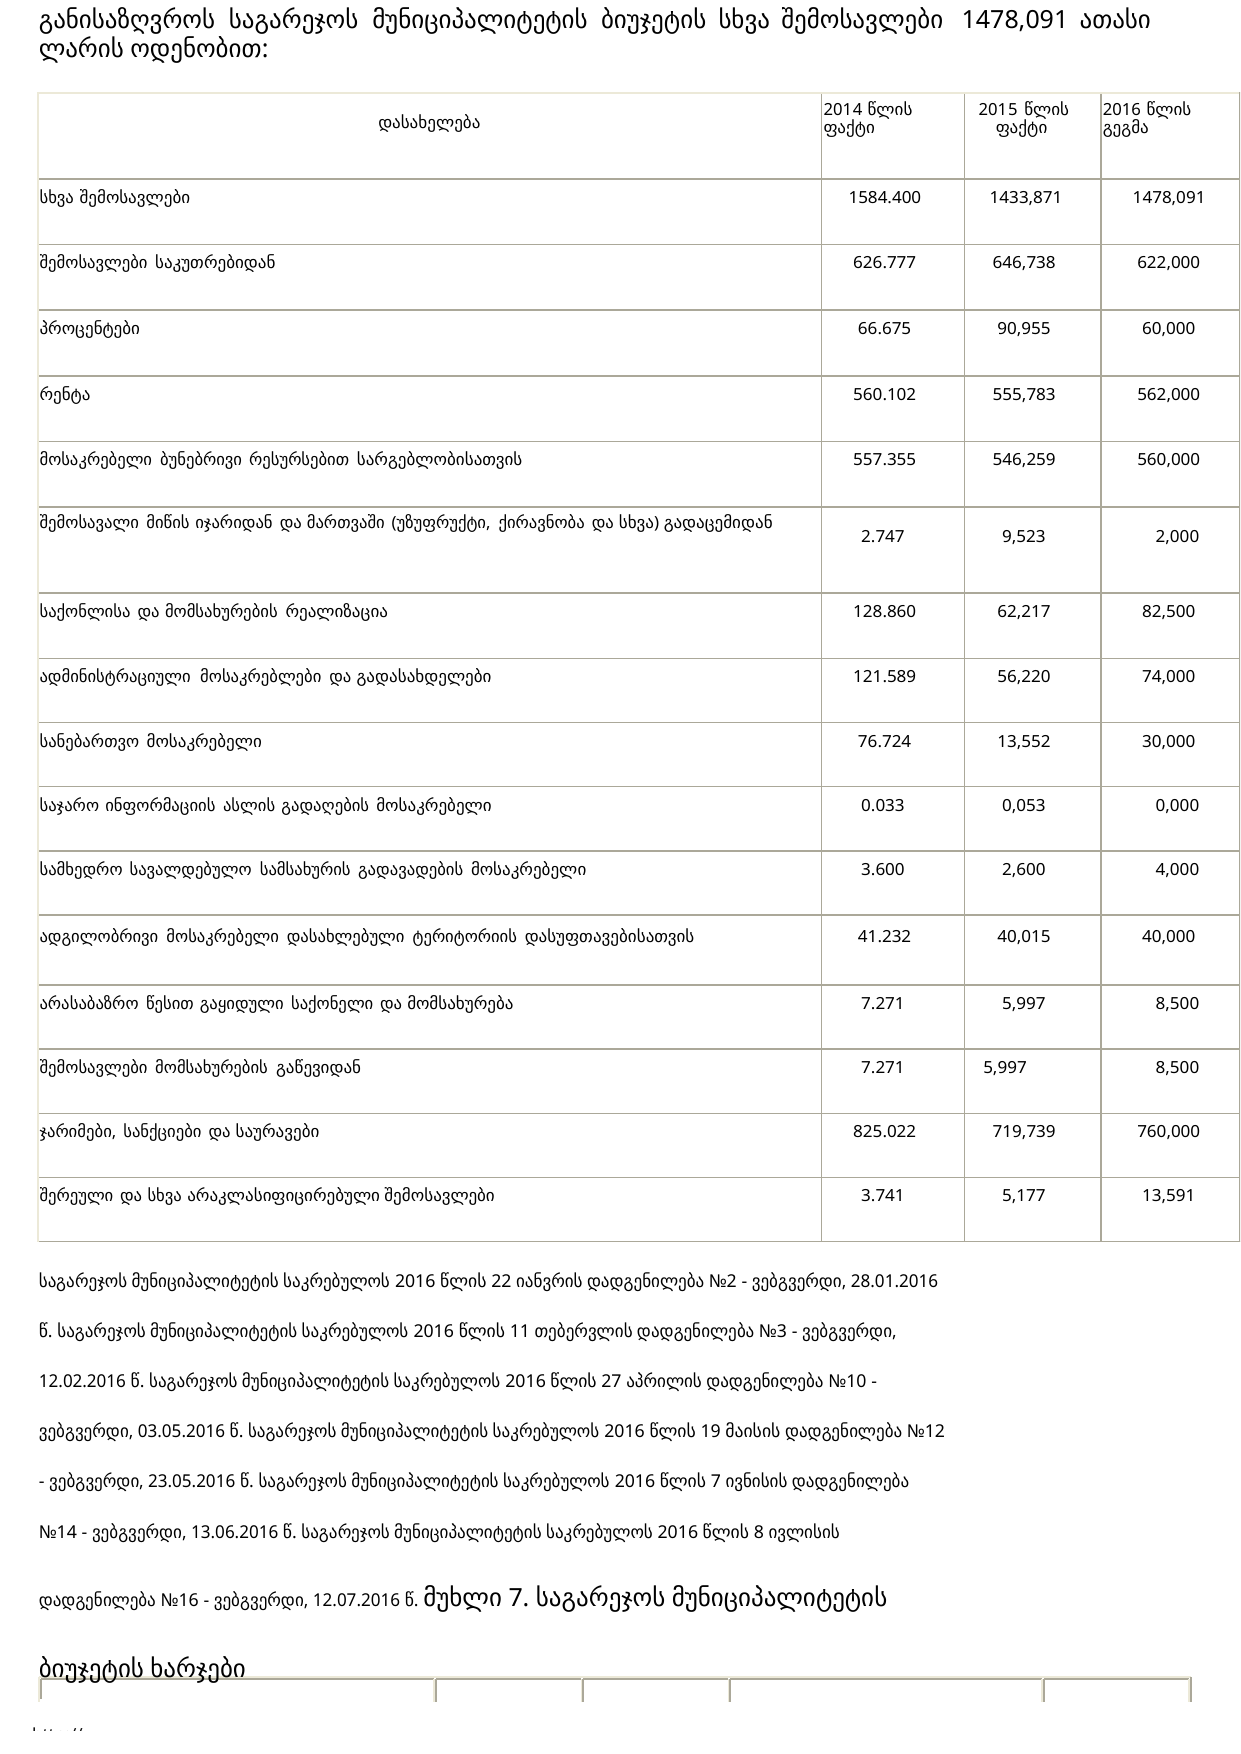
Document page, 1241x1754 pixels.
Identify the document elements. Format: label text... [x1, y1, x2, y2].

table_cell სანებართვო მოსაკრებელი [39, 723, 821, 786]
table_cell შემოსავლები მომსახურების გაწევიდან [39, 1050, 821, 1112]
table_cell 90,955 [965, 311, 1100, 375]
table_cell სხვა შემოსავლები [39, 180, 821, 244]
table_cell 622,000 [1102, 245, 1239, 309]
table_cell 56,220 [965, 659, 1100, 722]
table_cell 3.600 [822, 852, 964, 914]
table_cell 40,015 [965, 916, 1100, 984]
table_cell 1584.400 [822, 180, 964, 244]
table_header 2015 წლის ფაქტი [965, 94, 1100, 178]
table_header 2016 წლის გეგმა [1102, 94, 1239, 178]
text საგარეჯოს მუნიციპალიტეტის საკრებულოს 2016 წლის 22 იანვრის დადგენილება №2 - ვებგვერდი, 28.01.2016 წ. საგარეჯოს მუნიციპალიტეტის საკრებულოს 2016 წლის 11 თებერვლის დადგენილება №3 - ვებგვერდი, 12.02.2016 წ. საგარეჯოს მუნიციპალიტეტის საკრებულოს 2016 წლის 27 აპრილის დადგენილება №10 - ვებგვერდი, 03.05.2016 წ. საგარეჯოს მუნიციპალიტეტის საკრებულოს 2016 წლის 19 მაისის დადგენილება №12 - ვებგვერდი, 23.05.2016 წ. საგარეჯოს მუნიციპალიტეტის საკრებულოს 2016 წლის 7 ივნისის დადგენილება №14 - ვებგვერდი, 13.06.2016 წ. საგარეჯოს მუნიციპალიტეტის საკრებულოს 2016 წლის 8 ივლისის დადგენილება №16 - ვებგვერდი, 12.07.2016 წ. მუხლი 7. საგარეჯოს მუნიციპალიტეტის ბიუჯეტის ხარჯები [38, 1268, 950, 1685]
table_cell შერეული და სხვა არაკლასიფიცირებული შემოსავლები [39, 1178, 821, 1241]
table_header 2014 წლის ფაქტი [822, 94, 964, 178]
table_cell 646,738 [965, 245, 1100, 309]
table_cell 2,000 [1102, 508, 1239, 592]
table_cell 30,000 [1102, 723, 1239, 786]
table_cell ადგილობრივი მოსაკრებელი დასახლებული ტერიტორიის დასუფთავებისათვის [39, 916, 821, 984]
table_cell 5,177 [965, 1178, 1100, 1241]
table_cell 5,997 [965, 1050, 1100, 1112]
table_cell 0,000 [1102, 787, 1239, 850]
table_cell 825.022 [822, 1114, 964, 1176]
table_cell 560.102 [822, 377, 964, 441]
table_cell 1433,871 [965, 180, 1100, 244]
table_cell 557.355 [822, 442, 964, 506]
table_cell 719,739 [965, 1114, 1100, 1176]
table_cell არასაბაზრო წესით გაყიდული საქონელი და მომსახურება [39, 986, 821, 1048]
table_cell 82,500 [1102, 594, 1239, 658]
table_cell საჯარო ინფორმაციის ასლის გადაღების მოსაკრებელი [39, 787, 821, 850]
table_cell 0,053 [965, 787, 1100, 850]
table_cell 560,000 [1102, 442, 1239, 506]
table_cell 555,783 [965, 377, 1100, 441]
table_cell 2.747 [822, 508, 964, 592]
table_cell 2,600 [965, 852, 1100, 914]
table_cell 4,000 [1102, 852, 1239, 914]
table_cell 0.033 [822, 787, 964, 850]
table_cell საქონლისა და მომსახურების რეალიზაცია [39, 594, 821, 658]
table_header დასახელება [39, 94, 821, 178]
table_cell 62,217 [965, 594, 1100, 658]
table_cell შემოსავალი მიწის იჯარიდან და მართვაში (უზუფრუქტი, ქირავნობა და სხვა) გადაცემიდან [39, 508, 821, 592]
table_cell 760,000 [1102, 1114, 1239, 1176]
table_cell 8,500 [1102, 1050, 1239, 1112]
table_cell 562,000 [1102, 377, 1239, 441]
table_cell 5,997 [965, 986, 1100, 1048]
table_cell 3.741 [822, 1178, 964, 1241]
table_cell 128.860 [822, 594, 964, 658]
table_cell 40,000 [1102, 916, 1239, 984]
table_cell 9,523 [965, 508, 1100, 592]
table_cell 121.589 [822, 659, 964, 722]
text განისაზღვროს საგარეჯოს მუნიციპალიტეტის ბიუჯეტის სხვა შემოსავლები 1478,091 ათასი ლარის ოდენობით: [38, 5, 1222, 64]
table_cell მოსაკრებელი ბუნებრივი რესურსებით სარგებლობისათვის [39, 442, 821, 506]
table_cell 41.232 [822, 916, 964, 984]
table_cell 13,591 [1102, 1178, 1239, 1241]
table_cell ადმინისტრაციული მოსაკრებლები და გადასახდელები [39, 659, 821, 722]
table_cell პროცენტები [39, 311, 821, 375]
table_cell 1478,091 [1102, 180, 1239, 244]
table_cell 76.724 [822, 723, 964, 786]
table_cell 60,000 [1102, 311, 1239, 375]
table_cell შემოსავლები საკუთრებიდან [39, 245, 821, 309]
table_cell 546,259 [965, 442, 1100, 506]
table_cell 7.271 [822, 1050, 964, 1112]
table_cell რენტა [39, 377, 821, 441]
table_cell 626.777 [822, 245, 964, 309]
table_cell 66.675 [822, 311, 964, 375]
table_cell 74,000 [1102, 659, 1239, 722]
table_cell სამხედრო სავალდებულო სამსახურის გადავადების მოსაკრებელი [39, 852, 821, 914]
table_cell 13,552 [965, 723, 1100, 786]
table_cell ჯარიმები, სანქციები და საურავები [39, 1114, 821, 1176]
table_cell 8,500 [1102, 986, 1239, 1048]
table_cell 7.271 [822, 986, 964, 1048]
